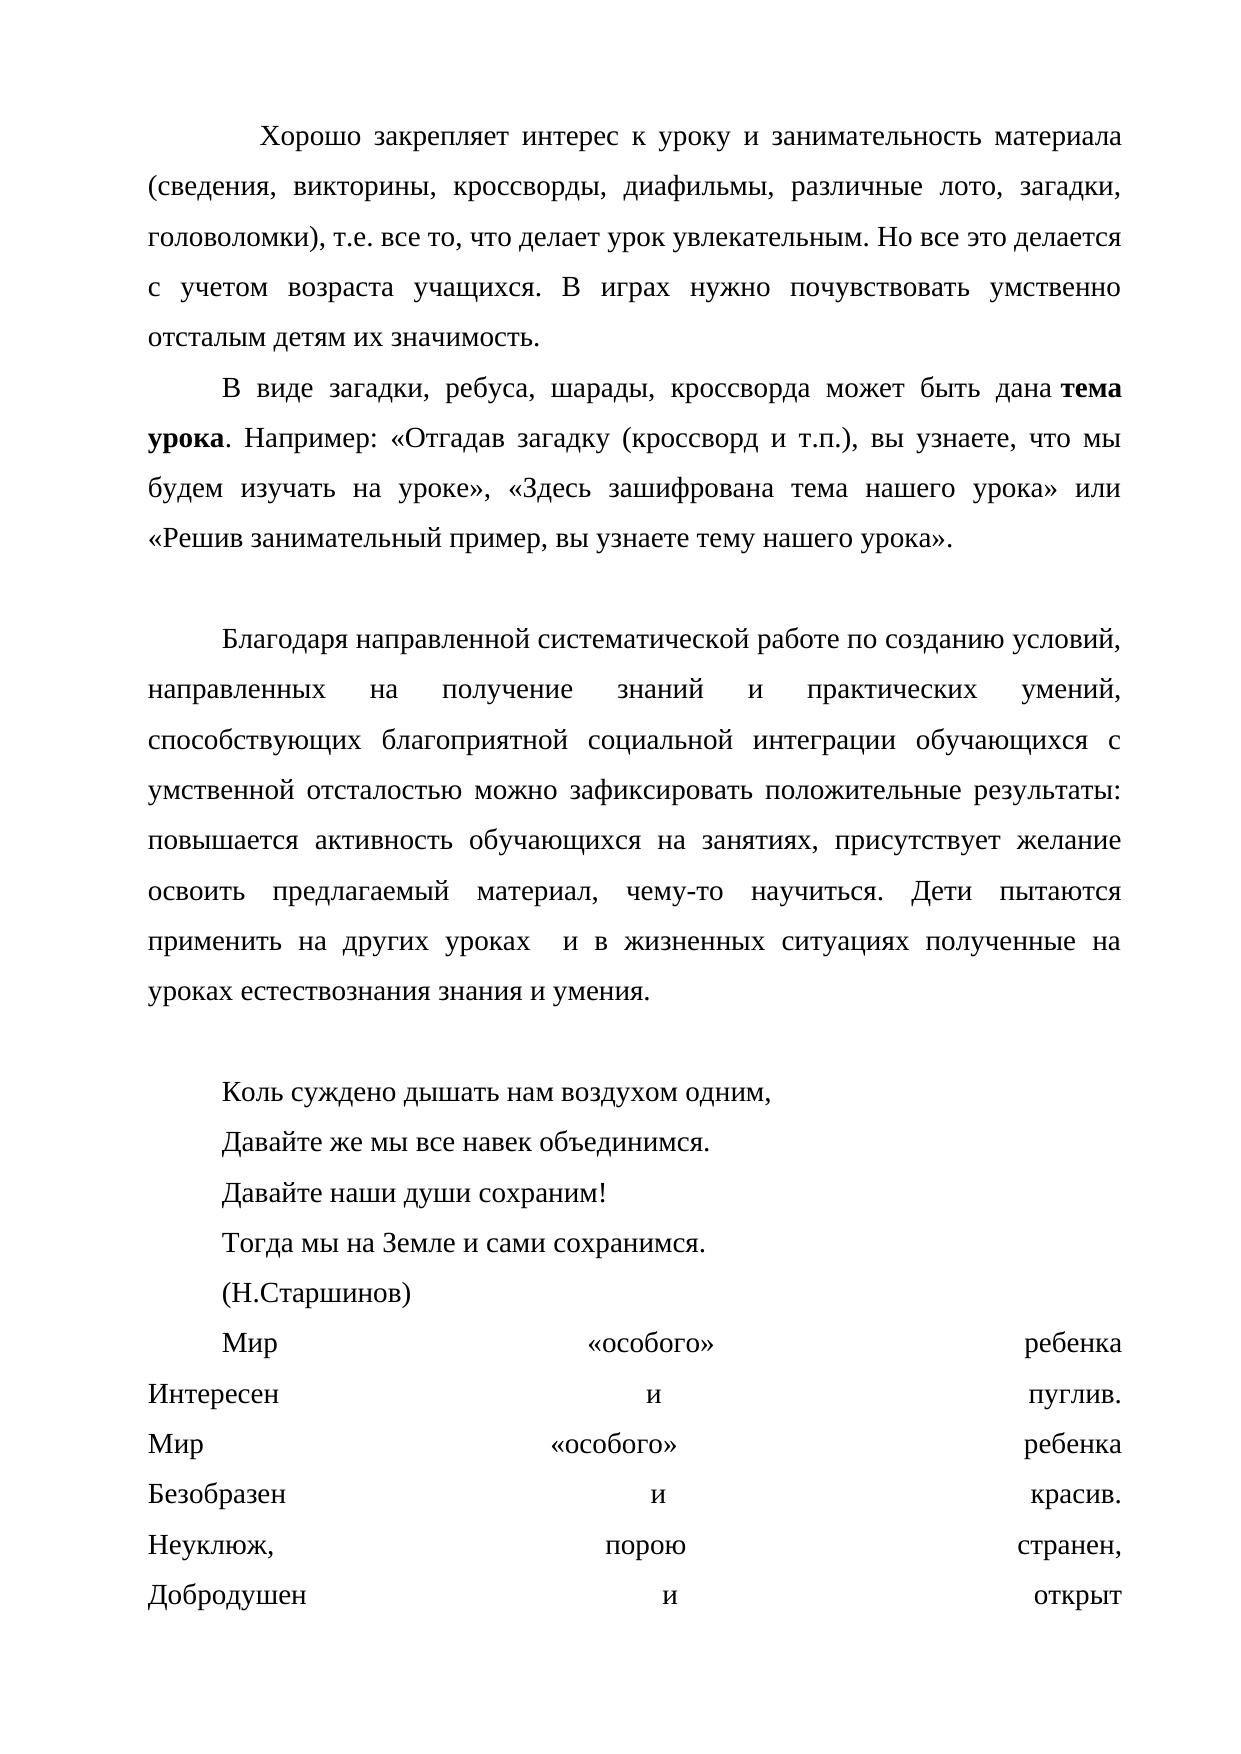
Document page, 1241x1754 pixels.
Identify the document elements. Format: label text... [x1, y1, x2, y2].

text В виде загадки, ребуса, шарады, кроссворда может быть дана тема урока. Например: «Отгадав загадку (кроссворд и т.п.), вы узнаете, что мы будем изучать на уроке», «Здесь зашифрована тема нашего урока» или «Решив занимательный пример, вы узнаете тему нашего урока». [148, 370, 1122, 554]
text (Н.Старшинов) [148, 1275, 1122, 1309]
text Тогда мы на Земле и сами сохранимся. [148, 1225, 1122, 1258]
text Благодаря направленной систематической работе по созданию условий, направленных на получение знаний и практических умений, способствующих благоприятной социальной интеграции обучающихся с умственной отсталостью можно зафиксировать положительные результаты: повышается активность обучающихся на занятиях, присутствует желание освоить предлагаемый материал, чему-то научиться. Дети пытаются применить на других уроках и в жизненных ситуациях полученные на уроках естествознания знания и умения. [148, 621, 1122, 1007]
text Давайте наши души сохраним! [148, 1175, 1122, 1208]
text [148, 1326, 1122, 1611]
text Давайте же мы все навек объединимся. [148, 1124, 1122, 1158]
text Хорошо закрепляет интерес к уроку и занима​тельность материала (сведения, викторины, кроссворды, диафильмы, различные лото, загадки, головоломки), т.е. все то, что делает урок увлекательным. Но все это делается с учетом возраста учащихся. В играх нужно почувствовать умственно отсталым детям их значимость. [148, 118, 1122, 353]
text Коль суждено дышать нам воздухом одним, [148, 1074, 1122, 1108]
